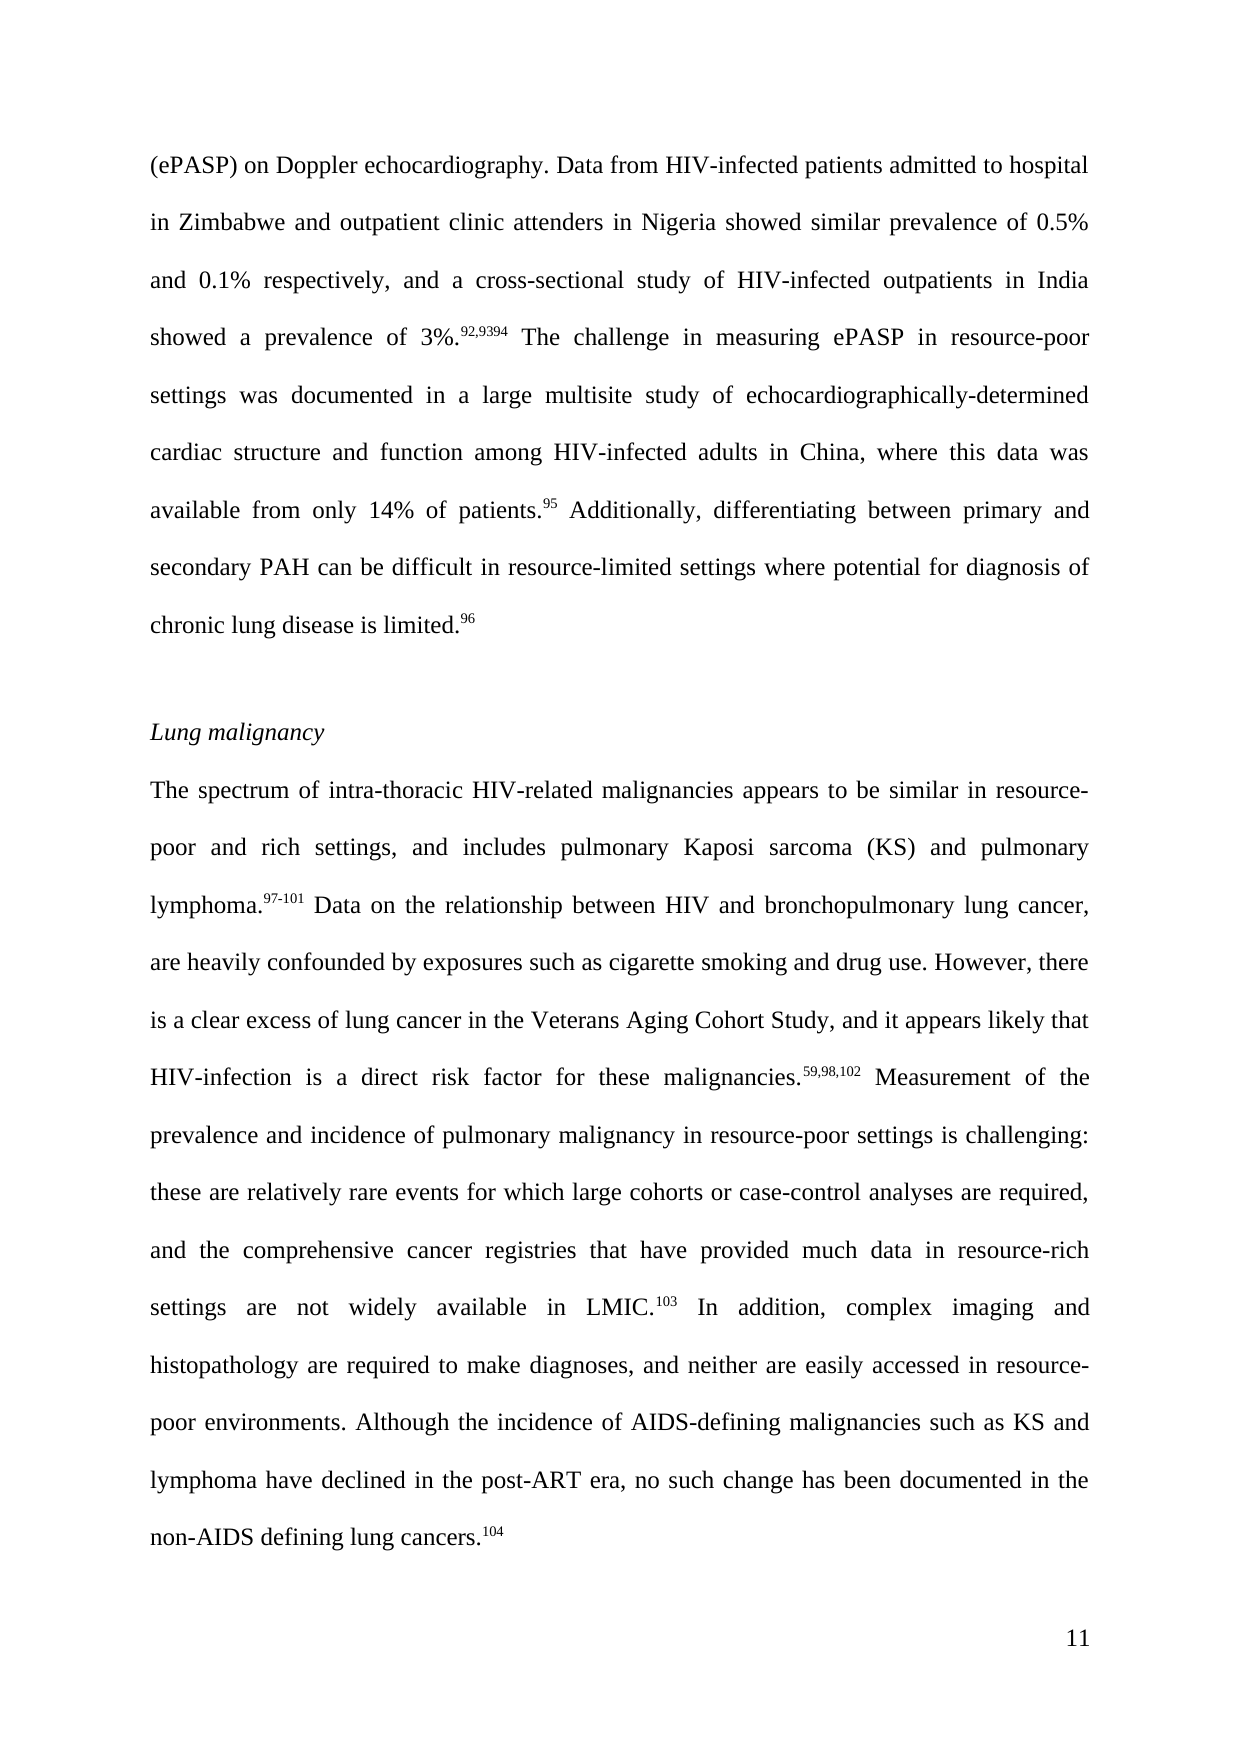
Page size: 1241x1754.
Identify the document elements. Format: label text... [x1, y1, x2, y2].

subtitle Lung malignancy [150, 717, 1090, 746]
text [150, 150, 1090, 639]
text The spectrum of intra-thoracic HIV-related malignancies appears to be similar in resource-poor and rich settings, and includes pulmonary Kaposi sarcoma (KS) and pulmonary lymphoma.97-101 Data on the relationship between HIV and bronchopulmonary lung cancer, are heavily confounded by exposures such as cigarette smoking and drug use. However, there is a clear excess of lung cancer in the Veterans Aging Cohort Study, and it appears likely that HIV-infection is a direct risk factor for these malignancies.59,98,102 Measurement of the prevalence and incidence of pulmonary malignancy in resource-poor settings is challenging: these are relatively rare events for which large cohorts or case-control analyses are required, and the comprehensive cancer registries that have provided much data in resource-rich settings are not widely available in LMIC.103 In addition, complex imaging and histopathology are required to make diagnoses, and neither are easily accessed in resource-poor environments. Although the incidence of AIDS-defining malignancies such as KS and lymphoma have declined in the post-ART era, no such change has been documented in the non-AIDS defining lung cancers.104 [150, 775, 1090, 1551]
